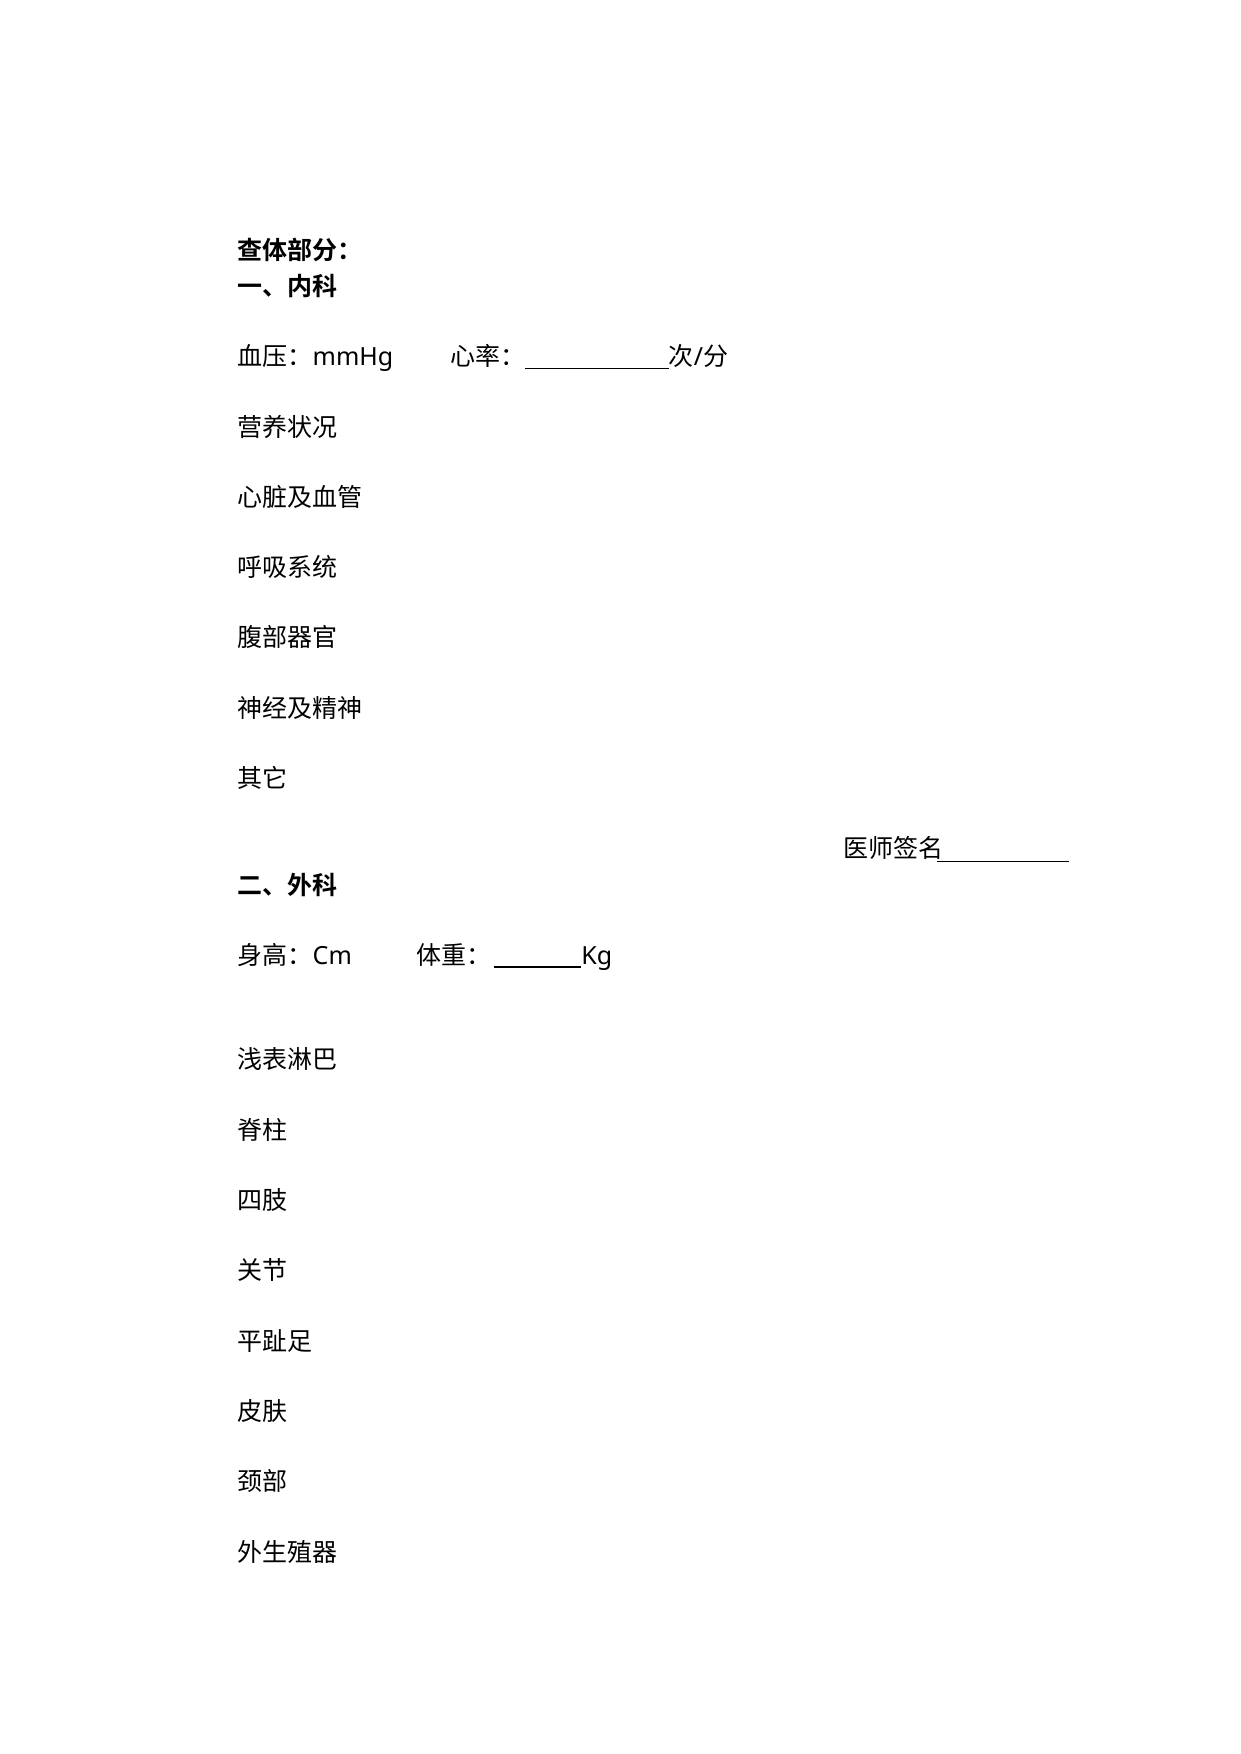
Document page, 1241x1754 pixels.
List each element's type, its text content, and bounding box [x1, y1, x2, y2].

text 平趾足 [187, 1321, 1053, 1357]
text 神经及精神 [187, 688, 1053, 724]
text 二、外科 [187, 865, 1053, 901]
text 外生殖器 [187, 1532, 1053, 1568]
text 脊柱 [187, 1110, 1053, 1146]
text 医师签名 [187, 829, 1053, 865]
text 皮肤 [187, 1391, 1053, 1428]
text 血压：mmHg 心率： 次/分 [187, 337, 1053, 373]
text 颈部 [187, 1462, 1053, 1498]
text 腹部器官 [187, 618, 1053, 654]
text 四肢 [187, 1180, 1053, 1217]
text 营养状况 [187, 407, 1053, 443]
text 关节 [187, 1251, 1053, 1287]
text 呼吸系统 [187, 548, 1053, 584]
text 一、内科 [187, 266, 1053, 303]
text 浅表淋巴 [187, 1040, 1053, 1076]
text 身高：Cm 体重： Kg [187, 935, 1053, 972]
text 心脏及血管 [187, 477, 1053, 513]
text 查体部分： [187, 230, 1053, 266]
text 其它 [187, 758, 1053, 795]
